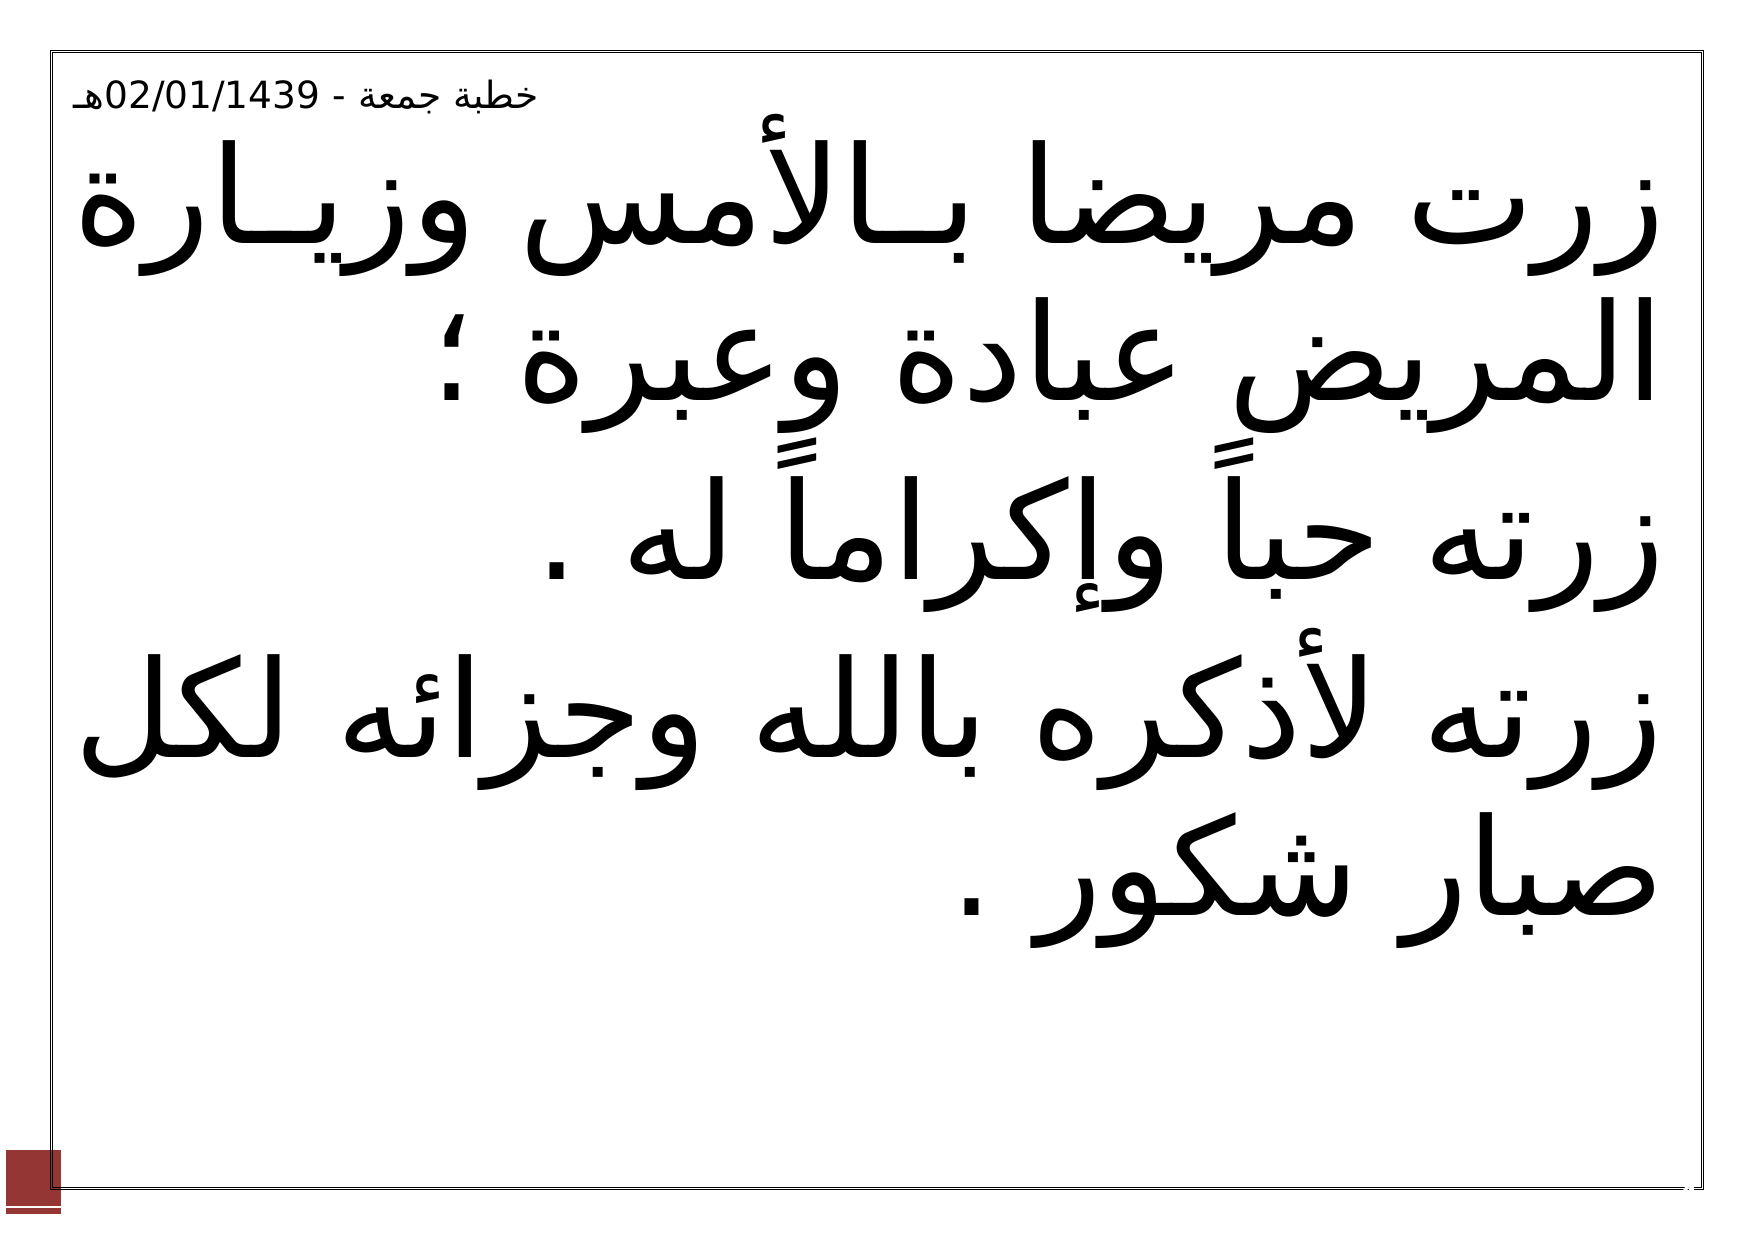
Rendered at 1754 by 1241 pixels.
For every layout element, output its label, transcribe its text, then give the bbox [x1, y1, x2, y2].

text زرته لأذكره بالله وجزائه لكل صبار شكور . [74, 632, 1665, 947]
text زرت مريضا بالأمس وزيارة المريض عبادة وعبرة ؛ [74, 117, 1665, 433]
text زرته حباً وإكراماً له . [74, 453, 1665, 611]
